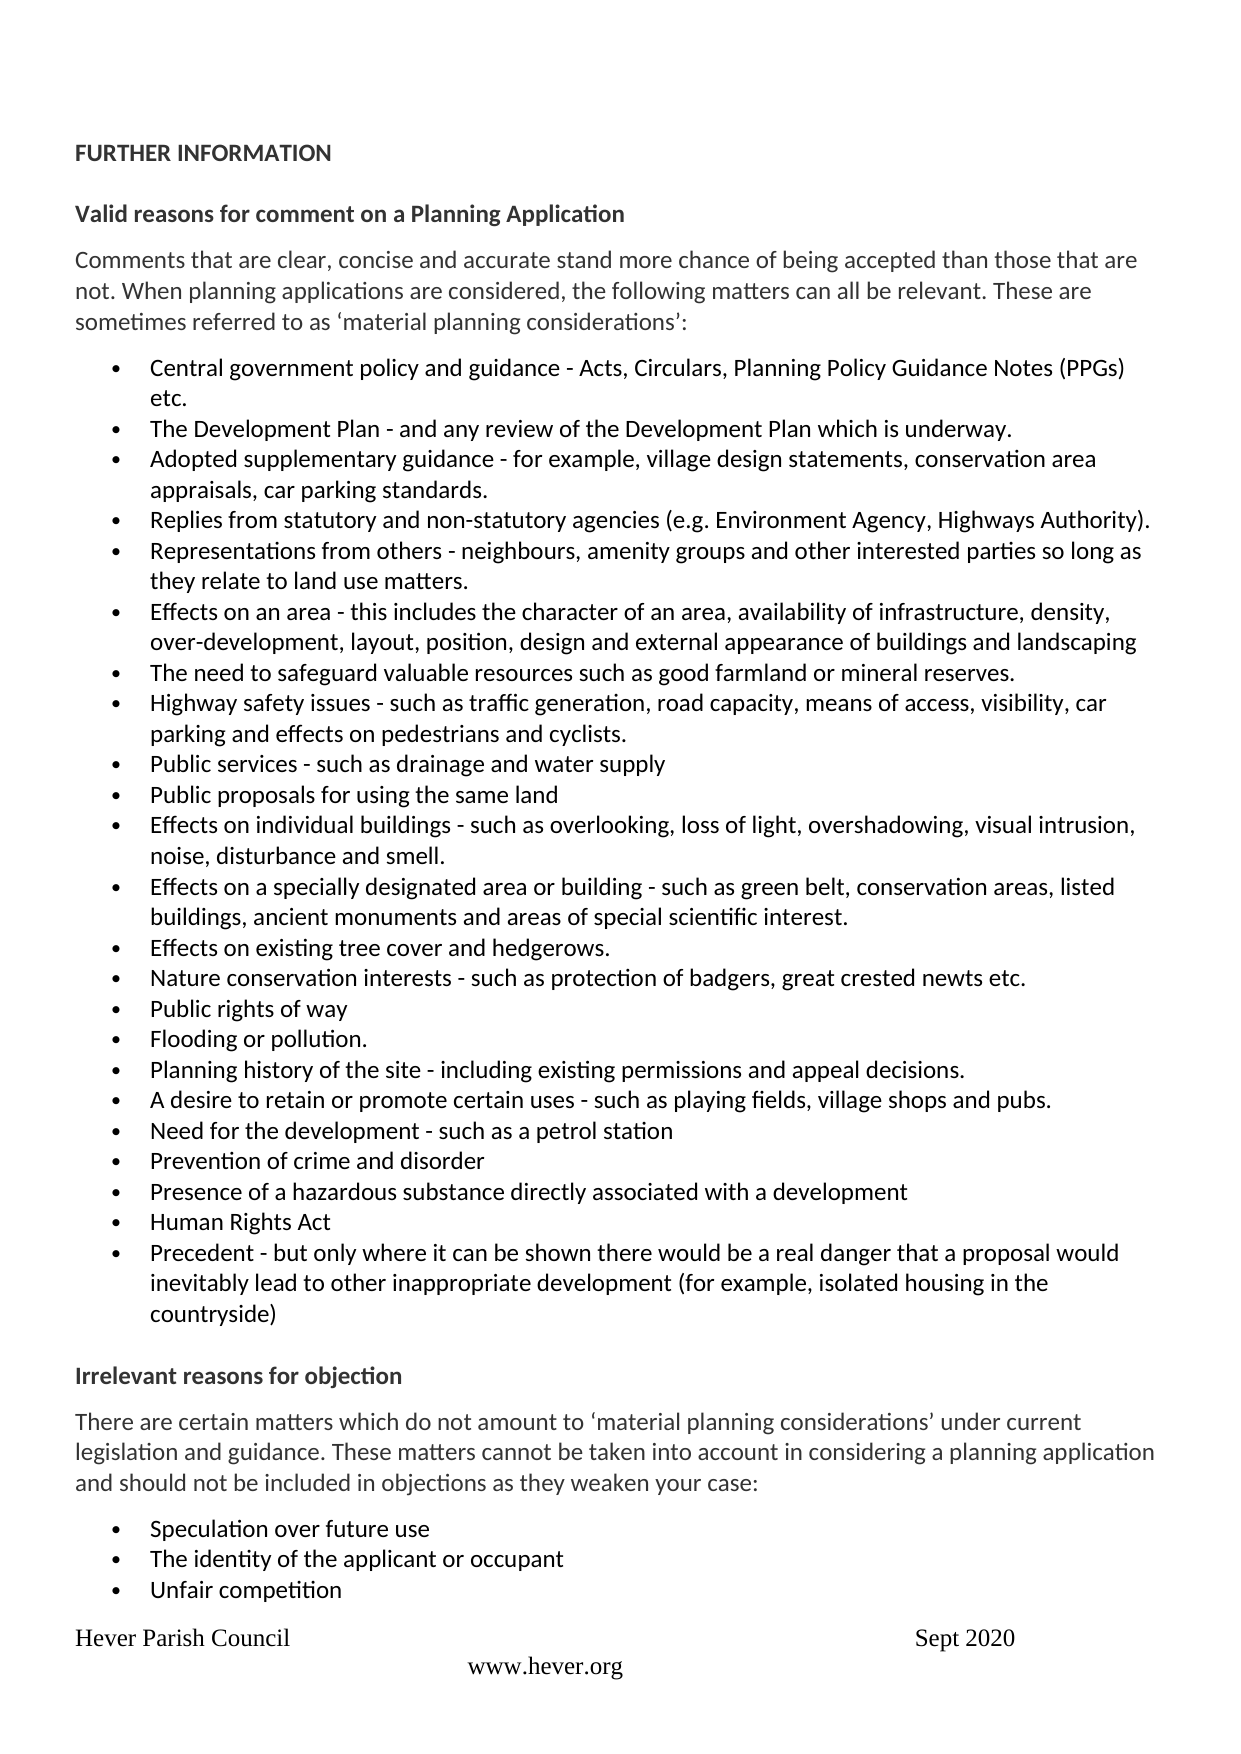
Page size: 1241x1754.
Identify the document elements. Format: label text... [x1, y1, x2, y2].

list Need for the development - such as a petrol station [112, 1115, 1165, 1145]
list Public proposals for using the same land [112, 779, 1165, 810]
list Nature conservation interests - such as protection of badgers, great crested newts etc. [112, 962, 1165, 993]
list Effects on a specially designated area or building - such as green belt, conservation areas, listed buildings, ancient monuments and areas of special scientific interest. [112, 871, 1165, 932]
list Prevention of crime and disorder [112, 1145, 1165, 1176]
list Adopted supplementary guidance - for example, village design statements, conservation area appraisals, car parking standards. [112, 443, 1165, 504]
list The need to safeguard valuable resources such as good farmland or mineral reserves. [112, 657, 1165, 688]
text Comments that are clear, concise and accurate stand more chance of being accepted than those that are not. When planning applications are considered, the following matters can all be relevant. These are sometimes referred to as ‘material planning considerations’: [75, 245, 1165, 336]
list The Development Plan - and any review of the Development Plan which is underway. [112, 413, 1165, 443]
list Effects on existing tree cover and hedgerows. [112, 932, 1165, 962]
list A desire to retain or promote certain uses - such as playing fields, village shops and pubs. [112, 1084, 1165, 1115]
list Replies from statutory and non-statutory agencies (e.g. Environment Agency, Highways Authority). [112, 504, 1165, 535]
list The identity of the applicant or occupant [112, 1544, 1165, 1574]
list Central government policy and guidance - Acts, Circulars, Planning Policy Guidance Notes (PPGs) etc. [112, 352, 1165, 413]
text Valid reasons for comment on a Planning Application [75, 198, 1165, 229]
list Presence of a hazardous substance directly associated with a development [112, 1176, 1165, 1206]
list Speculation over future use [112, 1513, 1165, 1544]
list Public services - such as drainage and water supply [112, 749, 1165, 779]
list Effects on an area - this includes the character of an area, availability of infrastructure, density, over-development, layout, position, design and external appearance of buildings and landscaping [112, 596, 1165, 657]
text FURTHER INFORMATION [75, 137, 1165, 167]
list Effects on individual buildings - such as overlooking, loss of light, overshadowing, visual intrusion, noise, disturbance and smell. [112, 810, 1165, 871]
text There are certain matters which do not amount to ‘material planning considerations’ under current legislation and guidance. These matters cannot be taken into account in considering a planning application and should not be included in objections as they weaken your case: [75, 1406, 1165, 1497]
list Flooding or pollution. [112, 1023, 1165, 1054]
list Planning history of the site - including existing permissions and appeal decisions. [112, 1054, 1165, 1084]
list Unfair competition [112, 1574, 1165, 1605]
list Human Rights Act [112, 1206, 1165, 1237]
text Irrelevant reasons for objection [75, 1360, 1165, 1390]
list Public rights of way [112, 993, 1165, 1023]
list Highway safety issues - such as traffic generation, road capacity, means of access, visibility, car parking and effects on pedestrians and cyclists. [112, 688, 1165, 749]
list Precedent - but only where it can be shown there would be a real danger that a proposal would inevitably lead to other inappropriate development (for example, isolated housing in the countryside) [112, 1237, 1165, 1328]
list Representations from others - neighbours, amenity groups and other interested parties so long as they relate to land use matters. [112, 535, 1165, 596]
